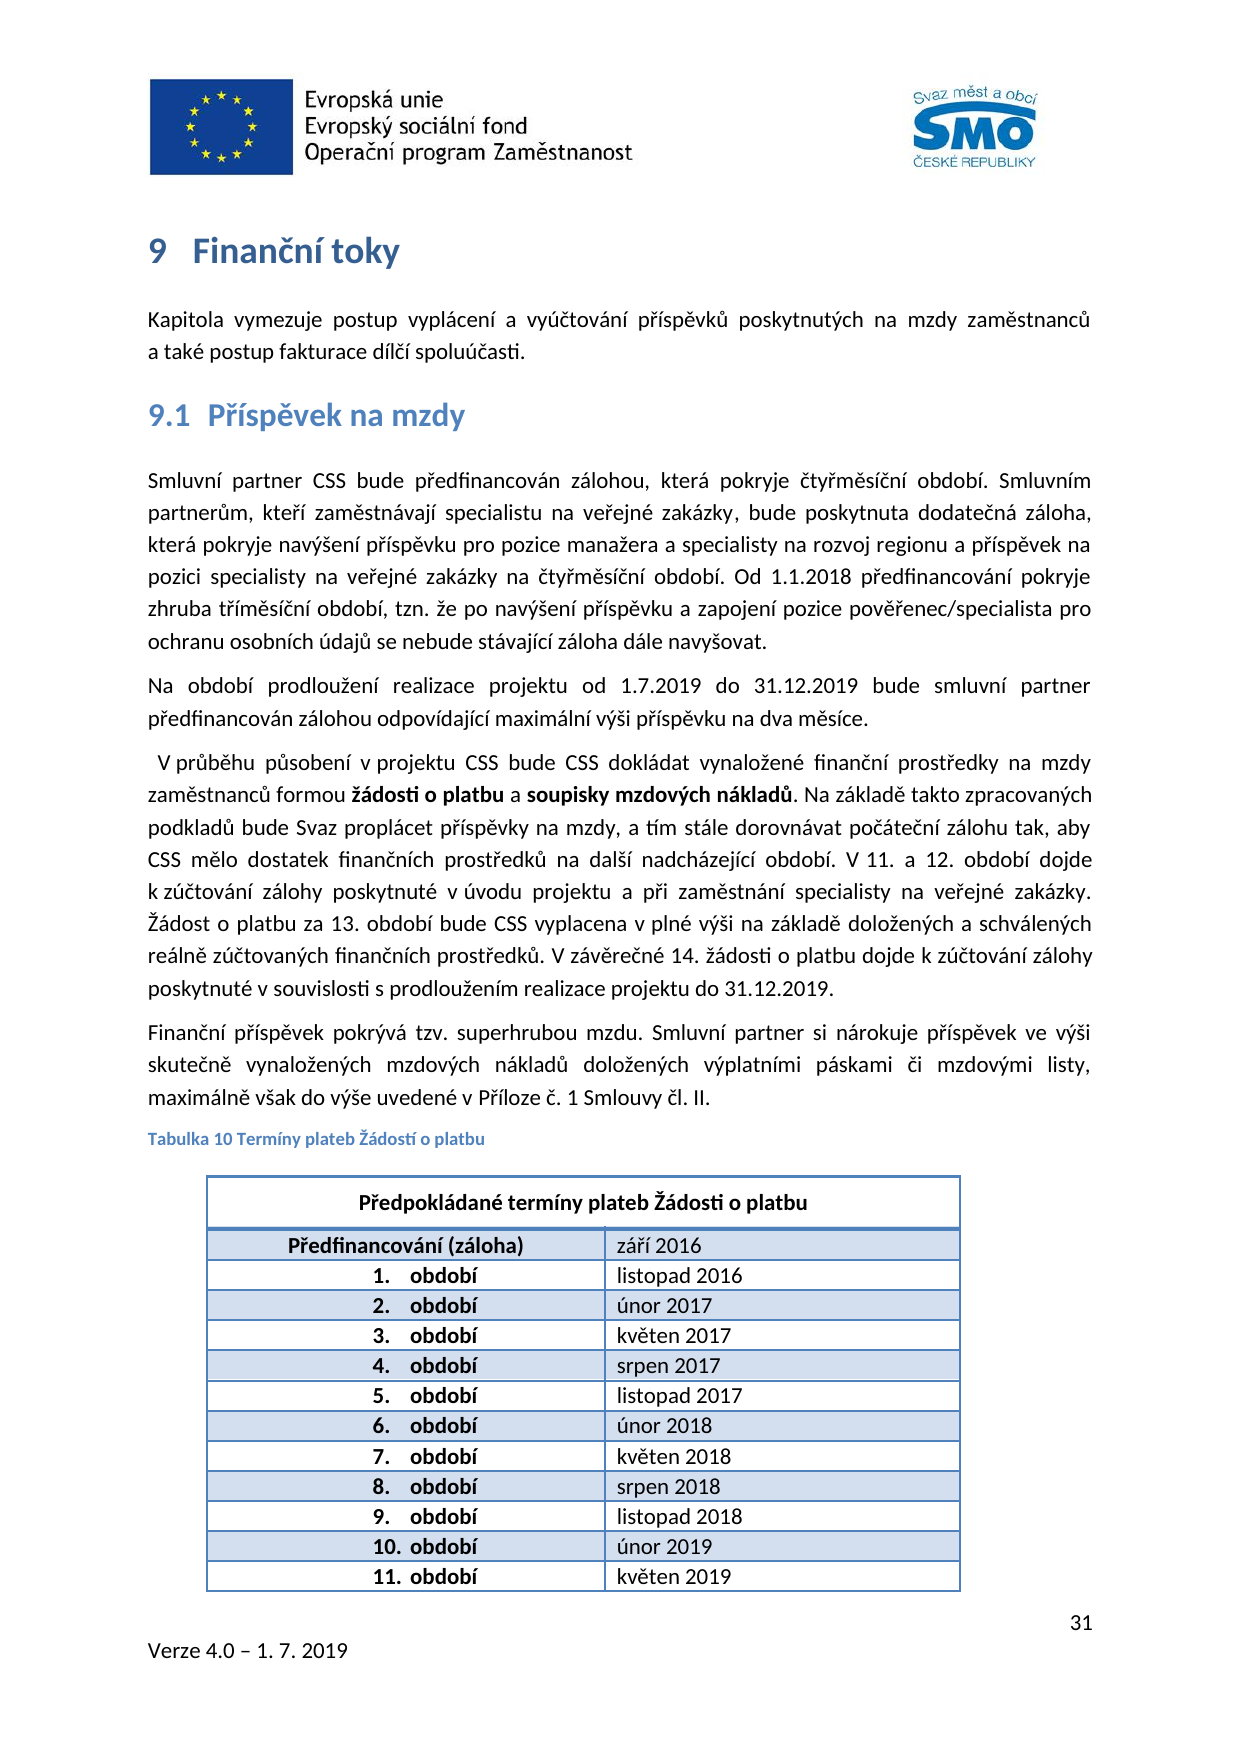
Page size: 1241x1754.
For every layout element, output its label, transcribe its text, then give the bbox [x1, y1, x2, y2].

table_cell období [208, 1291, 604, 1319]
text Finanční příspěvek pokrývá tzv. superhrubou mzdu. Smluvní partner si nárokuje příspěvek ve výši skutečně vynaložených mzdových nákladů doložených výplatními páskami či mzdovými listy, maximálně však do výše uvedené v Příloze č. 1 Smlouvy čl. II. [148, 1018, 1093, 1111]
table_cell období [208, 1502, 604, 1530]
table_cell období [208, 1382, 604, 1409]
table_cell květen 2018 [606, 1442, 959, 1470]
table_header Předpokládané termíny plateb Žádosti o platbu [208, 1178, 959, 1226]
table_cell listopad 2018 [606, 1502, 959, 1530]
table_cell období [208, 1261, 604, 1289]
table_cell listopad 2017 [606, 1382, 959, 1409]
text Kapitola vymezuje postup vyplácení a vyúčtování příspěvků poskytnutých na mzdy zaměstnanců a také postup fakturace dílčí spoluúčasti. [148, 305, 1093, 365]
text Smluvní partner CSS bude předfinancován zálohou, která pokryje čtyřměsíční období. Smluvním partnerům, kteří zaměstnávají specialistu na veřejné zakázky, bude poskytnuta dodatečná záloha, která pokryje navýšení příspěvku pro pozice manažera a specialisty na rozvoj regionu a příspěvek na pozici specialisty na veřejné zakázky na čtyřměsíční období. Od 1.1.2018 předfinancování pokryje zhruba tříměsíční období, tzn. že po navýšení příspěvku a zapojení pozice pověřenec/specialista pro ochranu osobních údajů se nebude stávající záloha dále navyšovat. [148, 466, 1093, 655]
table_cell srpen 2018 [606, 1472, 959, 1500]
table_cell období [208, 1472, 604, 1500]
table_cell období [208, 1442, 604, 1470]
table_cell období [208, 1412, 604, 1440]
text V průběhu působení v projektu CSS bude CSS dokládat vynaložené finanční prostředky na mzdy zaměstnanců formou žádosti o platbu a soupisky mzdových nákladů. Na základě takto zpracovaných podkladů bude Svaz proplácet příspěvky na mzdy, a tím stále dorovnávat počáteční zálohu tak, aby CSS mělo dostatek finančních prostředků na další nadcházející období. V 11. a 12. období dojde k zúčtování zálohy poskytnuté v úvodu projektu a při zaměstnání specialisty na veřejné zakázky. Žádost o platbu za 13. období bude CSS vyplacena v plné výši na základě doložených a schválených reálně zúčtovaných finančních prostředků. V závěrečné 14. žádosti o platbu dojde k zúčtování zálohy poskytnuté v souvislosti s prodloužením realizace projektu do 31.12.2019. [148, 748, 1093, 1002]
table_cell období [208, 1321, 604, 1349]
table_cell září 2016 [606, 1231, 959, 1259]
table_cell srpen 2017 [606, 1351, 959, 1379]
table_cell Předfinancování (záloha) [208, 1231, 604, 1259]
table_cell únor 2018 [606, 1412, 959, 1440]
table_cell únor 2019 [606, 1532, 959, 1560]
text Na období prodloužení realizace projektu od 1.7.2019 do 31.12.2019 bude smluvní partner předfinancován zálohou odpovídající maximální výši příspěvku na dva měsíce. [148, 671, 1093, 732]
table_cell květen 2017 [606, 1321, 959, 1349]
subtitle Příspěvek na mzdy [148, 394, 1093, 435]
table_cell období [208, 1351, 604, 1379]
table_cell období [208, 1532, 604, 1560]
subtitle Finanční toky [148, 227, 1093, 273]
table_cell období [208, 1562, 604, 1590]
picture [147, 73, 1093, 177]
table_cell únor 2017 [606, 1291, 959, 1319]
table_cell listopad 2016 [606, 1261, 959, 1289]
table_cell květen 2019 [606, 1562, 959, 1590]
text Tabulka 10 Termíny plateb Žádostí o platbu [148, 1127, 1093, 1150]
